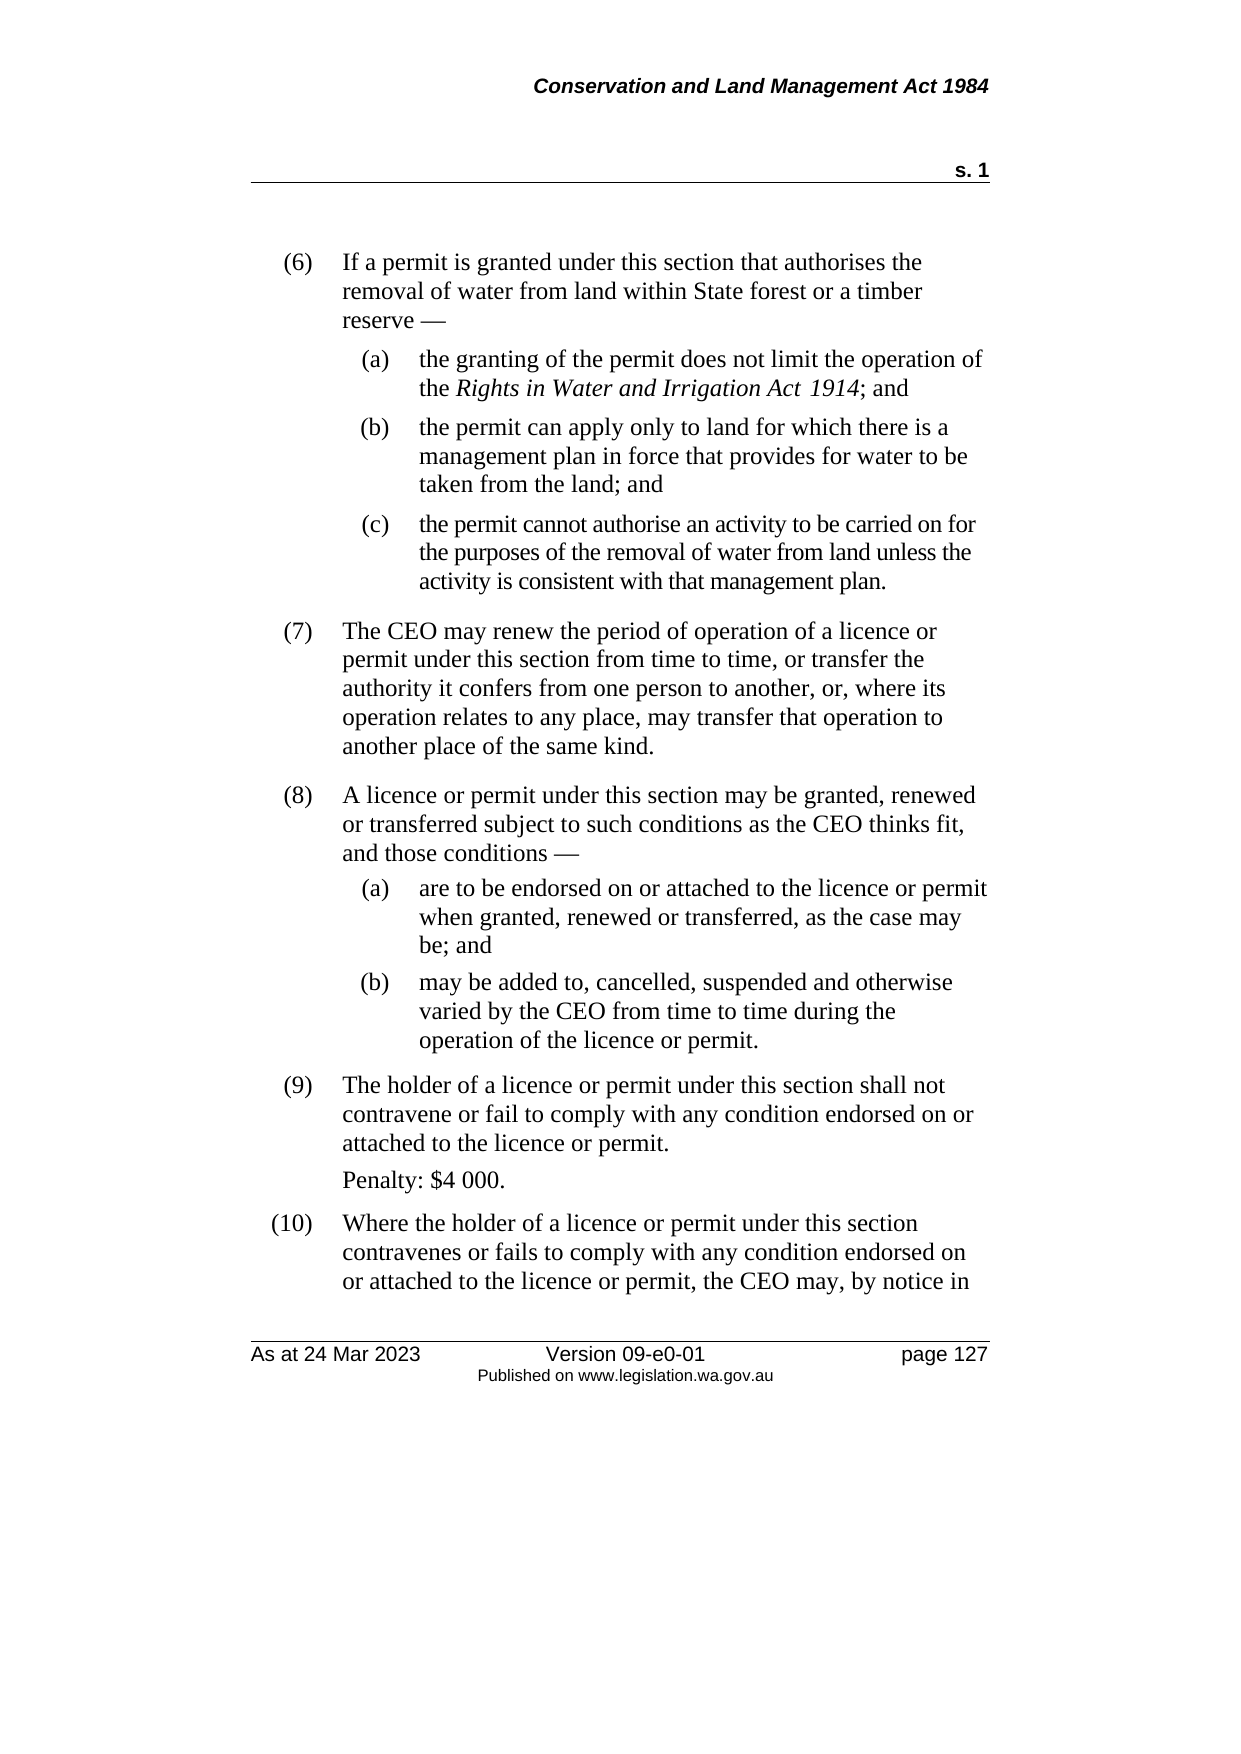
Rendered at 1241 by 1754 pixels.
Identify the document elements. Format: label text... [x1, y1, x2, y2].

text (b) the permit can apply only to land for which there is a management plan in force that provides for water to be taken from the land; and [251, 412, 990, 498]
text (c) the permit cannot authorise an activity to be carried on for the purposes of the removal of water from land unless the activity is consistent with that management plan. [251, 509, 990, 595]
text (b) may be added to, cancelled, suspended and otherwise varied by the CEO from time to time during the operation of the licence or permit. [251, 967, 990, 1054]
text (7) The CEO may renew the period of operation of a licence or permit under this section from time to time, or transfer the authority it confers from one person to another, or, where its operation relates to any place, may transfer that operation to another place of the same kind. [251, 616, 990, 759]
text (a) the granting of the permit does not limit the operation of the Rights in Water and Irrigation Act 1914; and [251, 344, 990, 402]
text (a) are to be endorsed on or attached to the licence or permit when granted, renewed or transferred, as the case may be; and [251, 873, 990, 959]
text (9) The holder of a licence or permit under this section shall not contravene or fail to comply with any condition endorsed on or attached to the licence or permit. [251, 1070, 990, 1157]
text (6) If a permit is granted under this section that authorises the removal of water from land within State forest or a timber reserve — [251, 247, 990, 334]
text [251, 1208, 990, 1294]
text Penalty: $4 000. [251, 1165, 990, 1194]
text (8) A licence or permit under this section may be granted, renewed or transferred subject to such conditions as the CEO thinks fit, and those conditions — [251, 780, 990, 867]
